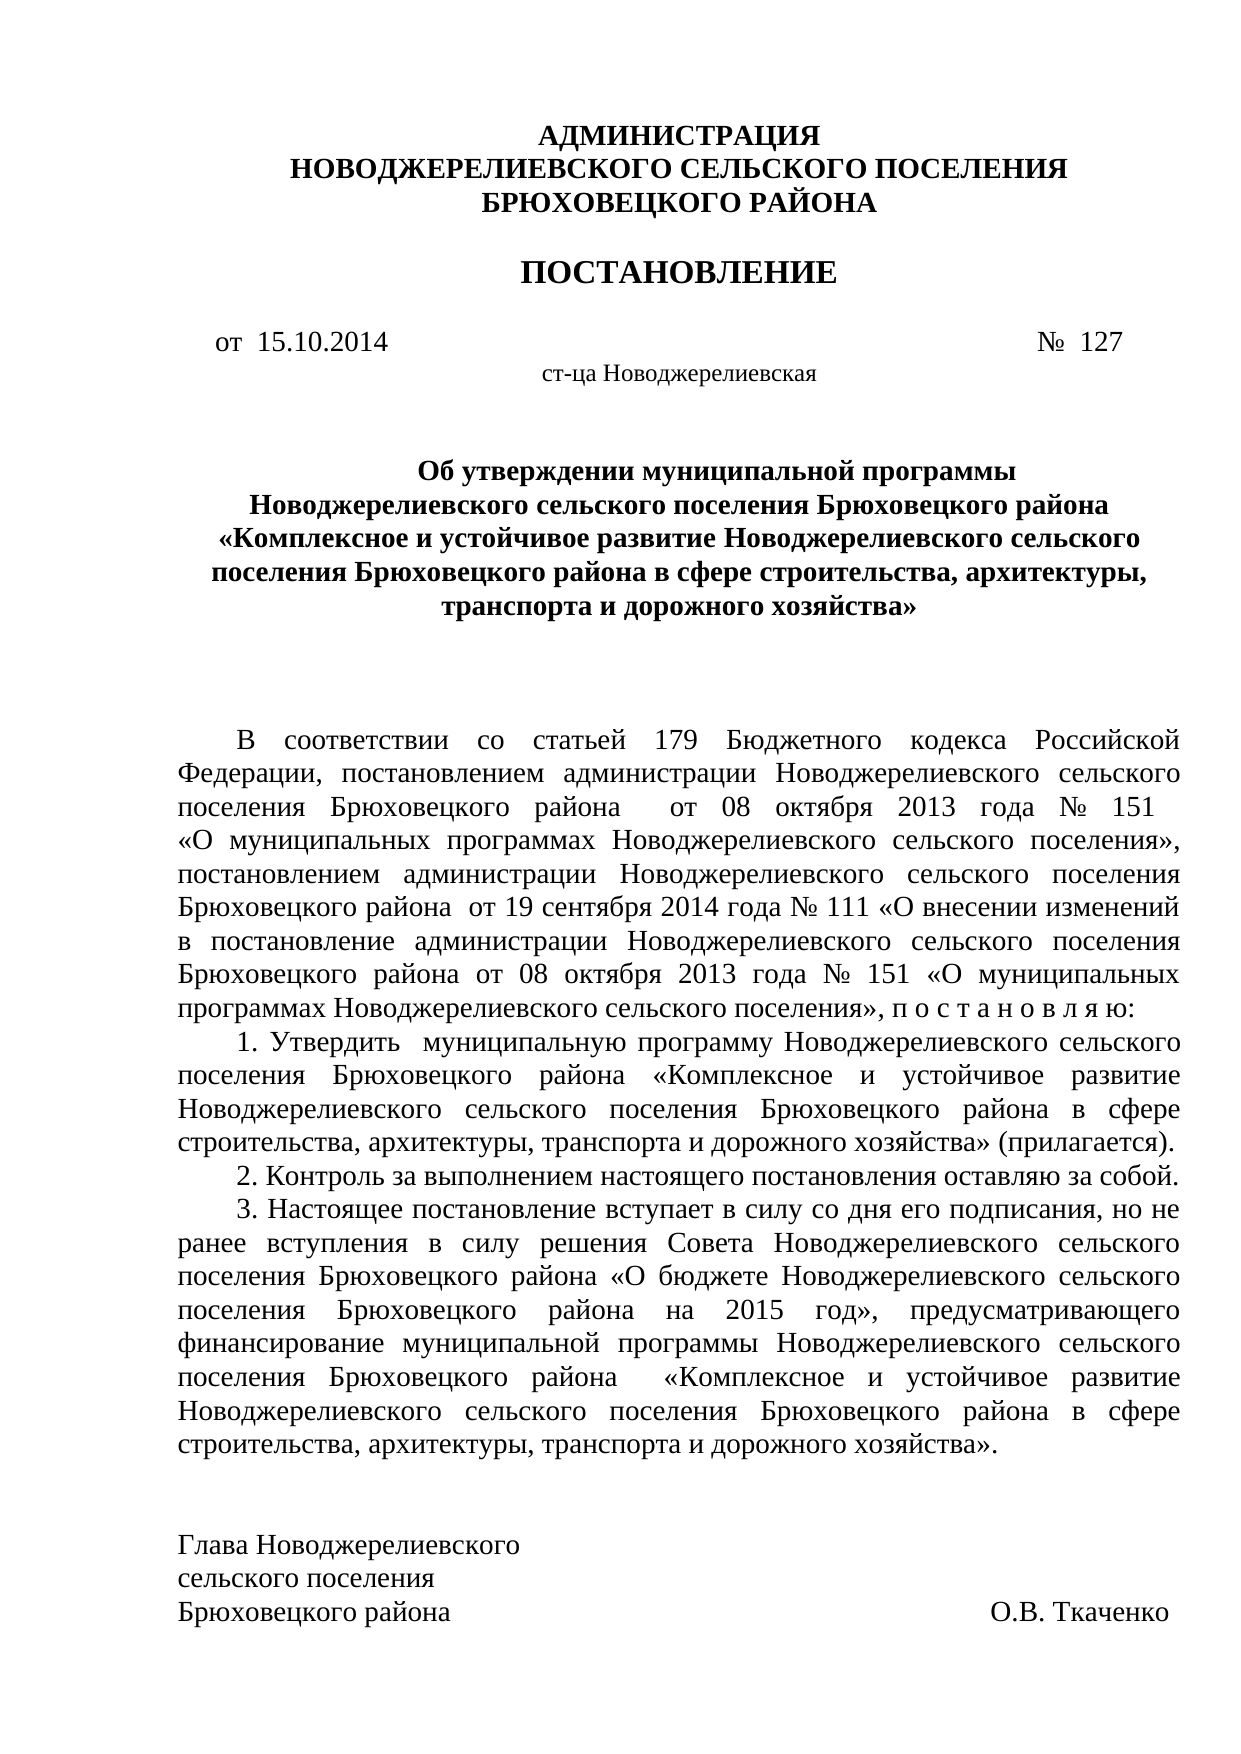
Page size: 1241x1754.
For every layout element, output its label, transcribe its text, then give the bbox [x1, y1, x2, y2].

text БРЮХОВЕЦКОГО РАЙОНА [177, 185, 1181, 219]
text 2. Контроль за выполнением настоящего постановления оставляю за собой. [177, 1158, 1181, 1191]
text Об утверждении муниципальной программы [177, 453, 1181, 487]
text ст-ца Новоджерелиевская [177, 358, 1181, 386]
text от 15.10.2014 № 127 [177, 324, 1181, 358]
text 3. Настоящее постановление вступает в силу со дня его подписания, но не ранее вступления в силу решения Совета Новоджерелиевского сельского поселения Брюховецкого района «О бюджете Новоджерелиевского сельского поселения Брюховецкого района на 2015 год», предусматривающего финансирование муниципальной программы Новоджерелиевского сельского поселения Брюховецкого района «Комплексное и устойчивое развитие Новоджерелиевского сельского поселения Брюховецкого района в сфере строительства, архитектуры, транспорта и дорожного хозяйства». [177, 1191, 1181, 1460]
text сельского поселения [177, 1560, 1181, 1594]
text Брюховецкого района О.В. Ткаченко [177, 1594, 1181, 1627]
text АДМИНИСТРАЦИЯ [177, 118, 1181, 152]
text НОВОДЖЕРЕЛИЕВСКОГО СЕЛЬСКОГО ПОСЕЛЕНИЯ [177, 152, 1181, 185]
text В соответствии со статьей 179 Бюджетного кодекса Российской Федерации, постановлением администрации Новоджерелиевского сельского поселения Брюховецкого района от 08 октября 2013 года № 151 «О муниципальных программах Новоджерелиевского сельского поселения», постановлением администрации Новоджерелиевского сельского поселения Брюховецкого района от 19 сентября 2014 года № 111 «О внесении изменений в постановление администрации Новоджерелиевского сельского поселения Брюховецкого района от 08 октября 2013 года № 151 «О муниципальных программах Новоджерелиевского сельского поселения», п о с т а н о в л я ю: [177, 722, 1181, 1024]
text ПОСТАНОВЛЕНИЕ [177, 252, 1181, 291]
text Новоджерелиевского сельского поселения Брюховецкого района [177, 487, 1181, 521]
text «Комплексное и устойчивое развитие Новоджерелиевского сельского поселения Брюховецкого района в сфере строительства, архитектуры, транспорта и дорожного хозяйства» [177, 521, 1181, 621]
text Глава Новоджерелиевского [177, 1527, 1181, 1560]
text 1. Утвердить муниципальную программу Новоджерелиевского сельского поселения Брюховецкого района «Комплексное и устойчивое развитие Новоджерелиевского сельского поселения Брюховецкого района в сфере строительства, архитектуры, транспорта и дорожного хозяйства» (прилагается). [177, 1024, 1181, 1158]
